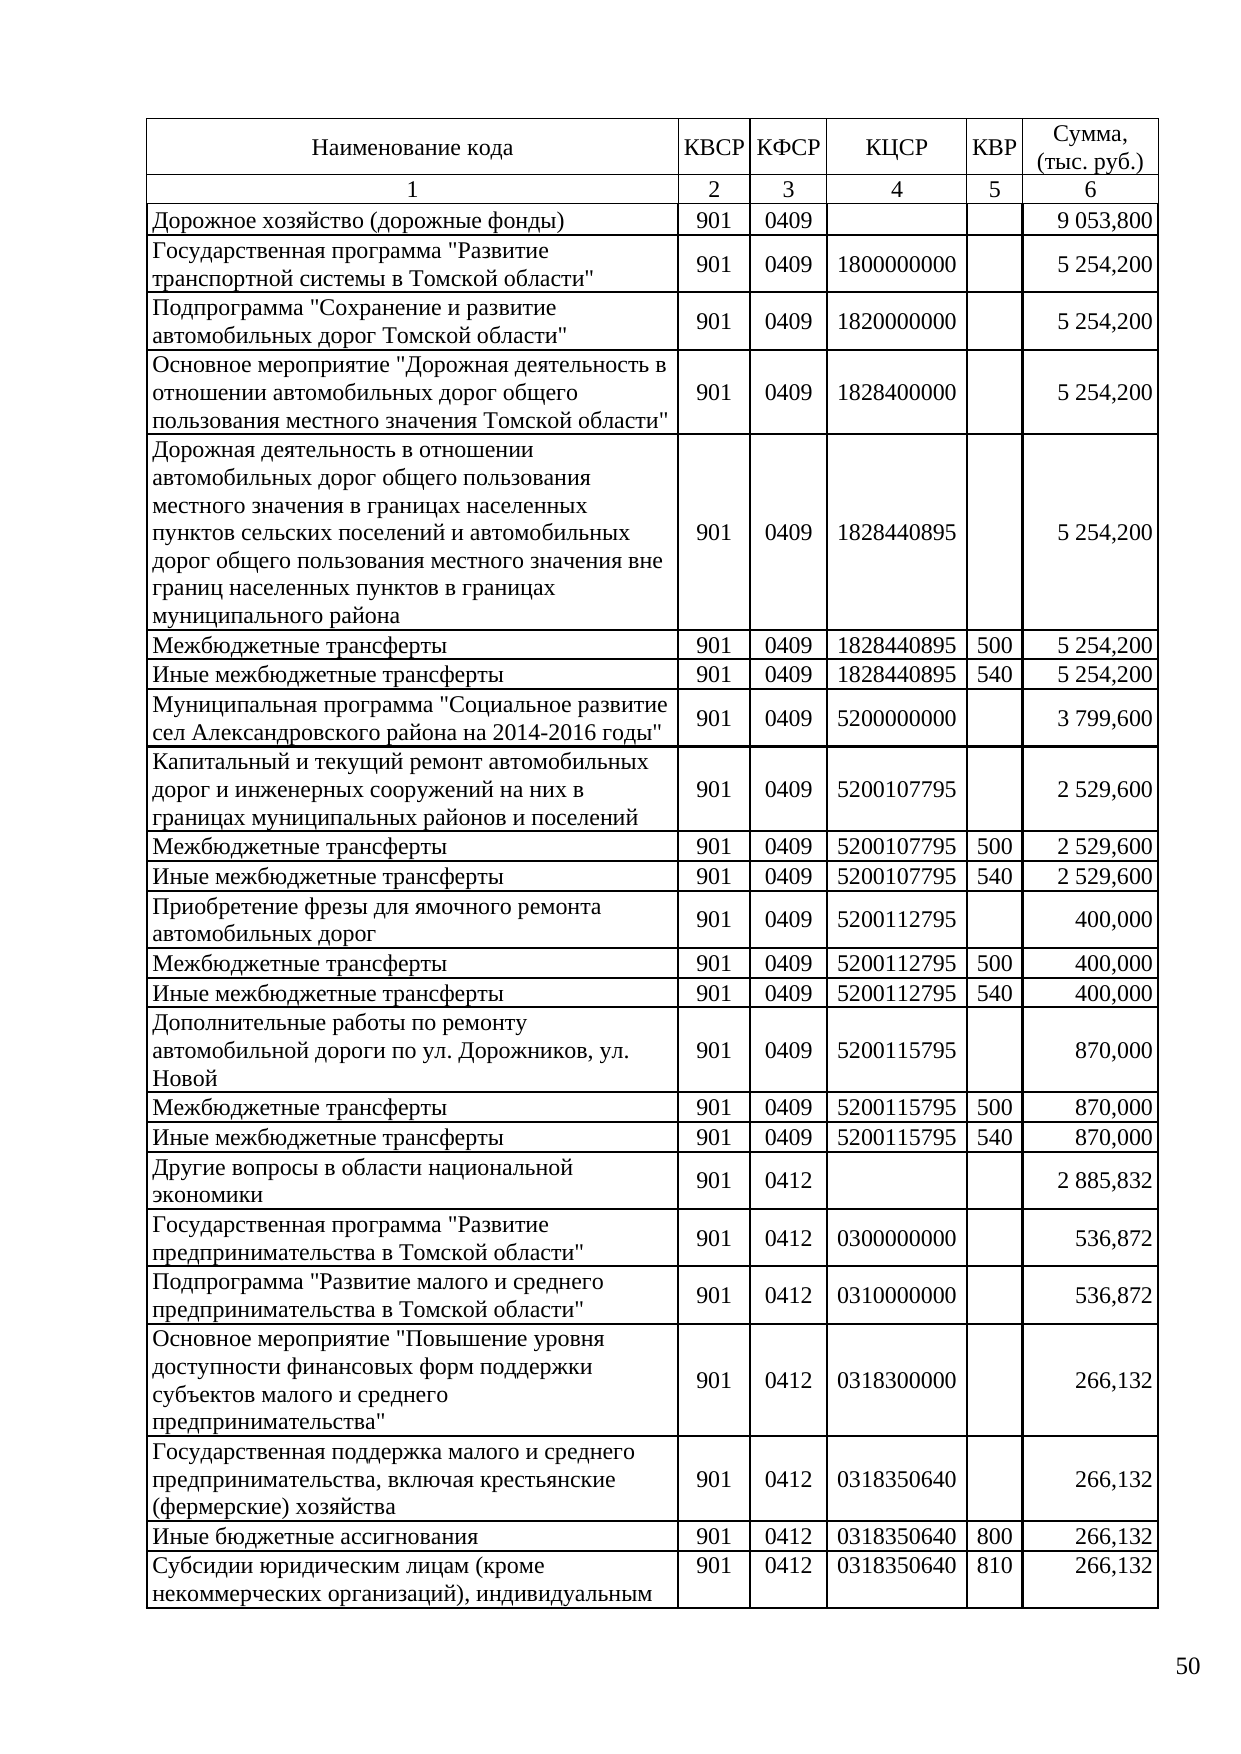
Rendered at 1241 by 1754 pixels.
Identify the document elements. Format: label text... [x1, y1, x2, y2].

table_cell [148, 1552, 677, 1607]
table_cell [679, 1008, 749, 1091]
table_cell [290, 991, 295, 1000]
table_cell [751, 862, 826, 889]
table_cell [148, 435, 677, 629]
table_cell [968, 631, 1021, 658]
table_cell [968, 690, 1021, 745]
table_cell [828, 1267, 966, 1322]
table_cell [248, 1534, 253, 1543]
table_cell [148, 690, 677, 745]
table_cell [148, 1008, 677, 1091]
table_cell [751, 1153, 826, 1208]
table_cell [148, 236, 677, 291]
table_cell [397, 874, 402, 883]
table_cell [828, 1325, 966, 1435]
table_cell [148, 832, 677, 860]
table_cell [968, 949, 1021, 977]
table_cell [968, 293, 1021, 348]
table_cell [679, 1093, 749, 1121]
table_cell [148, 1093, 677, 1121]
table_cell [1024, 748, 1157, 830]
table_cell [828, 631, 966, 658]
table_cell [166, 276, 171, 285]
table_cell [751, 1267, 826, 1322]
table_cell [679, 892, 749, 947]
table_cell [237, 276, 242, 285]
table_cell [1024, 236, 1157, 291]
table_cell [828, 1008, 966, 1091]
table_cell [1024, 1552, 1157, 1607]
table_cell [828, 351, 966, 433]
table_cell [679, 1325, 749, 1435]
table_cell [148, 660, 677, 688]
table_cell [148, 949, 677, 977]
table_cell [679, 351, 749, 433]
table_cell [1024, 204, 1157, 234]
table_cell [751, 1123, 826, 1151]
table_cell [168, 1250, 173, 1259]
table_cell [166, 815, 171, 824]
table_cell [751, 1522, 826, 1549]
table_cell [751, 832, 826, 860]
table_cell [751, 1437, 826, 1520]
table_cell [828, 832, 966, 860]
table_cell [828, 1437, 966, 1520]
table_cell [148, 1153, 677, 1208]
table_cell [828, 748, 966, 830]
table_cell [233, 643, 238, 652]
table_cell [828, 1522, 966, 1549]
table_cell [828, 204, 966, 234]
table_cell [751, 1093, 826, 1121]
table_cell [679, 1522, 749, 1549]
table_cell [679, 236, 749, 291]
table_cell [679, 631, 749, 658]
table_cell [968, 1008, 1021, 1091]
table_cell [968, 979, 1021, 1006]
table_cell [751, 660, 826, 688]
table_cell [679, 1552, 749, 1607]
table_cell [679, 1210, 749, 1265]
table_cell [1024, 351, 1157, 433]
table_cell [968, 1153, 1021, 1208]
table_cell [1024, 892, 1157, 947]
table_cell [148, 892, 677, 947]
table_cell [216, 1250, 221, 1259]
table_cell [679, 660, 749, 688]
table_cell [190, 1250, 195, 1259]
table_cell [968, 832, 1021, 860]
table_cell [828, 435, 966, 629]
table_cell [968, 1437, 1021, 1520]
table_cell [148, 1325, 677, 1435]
table_header Наименование кода [147, 119, 678, 174]
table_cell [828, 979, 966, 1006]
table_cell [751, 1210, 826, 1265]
table_header КЦСР [827, 119, 966, 174]
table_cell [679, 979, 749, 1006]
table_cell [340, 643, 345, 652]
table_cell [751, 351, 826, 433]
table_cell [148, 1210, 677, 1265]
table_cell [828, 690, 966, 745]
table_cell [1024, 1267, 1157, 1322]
table_cell 3 [751, 175, 826, 203]
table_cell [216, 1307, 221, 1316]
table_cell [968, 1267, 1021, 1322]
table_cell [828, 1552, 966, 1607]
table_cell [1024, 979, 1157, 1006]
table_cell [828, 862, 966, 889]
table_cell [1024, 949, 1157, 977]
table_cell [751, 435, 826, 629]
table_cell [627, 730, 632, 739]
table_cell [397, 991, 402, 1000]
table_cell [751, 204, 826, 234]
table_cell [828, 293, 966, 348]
table_header КВР [967, 119, 1022, 174]
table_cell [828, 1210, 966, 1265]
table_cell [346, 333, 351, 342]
table_header КВСР [679, 119, 749, 174]
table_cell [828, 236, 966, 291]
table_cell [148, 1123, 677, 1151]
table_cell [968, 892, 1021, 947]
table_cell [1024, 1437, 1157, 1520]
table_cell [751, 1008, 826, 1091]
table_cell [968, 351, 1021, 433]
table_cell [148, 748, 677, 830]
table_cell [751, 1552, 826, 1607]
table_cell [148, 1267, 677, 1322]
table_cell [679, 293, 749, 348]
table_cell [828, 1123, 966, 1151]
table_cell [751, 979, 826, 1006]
table_header КФСР [751, 119, 826, 174]
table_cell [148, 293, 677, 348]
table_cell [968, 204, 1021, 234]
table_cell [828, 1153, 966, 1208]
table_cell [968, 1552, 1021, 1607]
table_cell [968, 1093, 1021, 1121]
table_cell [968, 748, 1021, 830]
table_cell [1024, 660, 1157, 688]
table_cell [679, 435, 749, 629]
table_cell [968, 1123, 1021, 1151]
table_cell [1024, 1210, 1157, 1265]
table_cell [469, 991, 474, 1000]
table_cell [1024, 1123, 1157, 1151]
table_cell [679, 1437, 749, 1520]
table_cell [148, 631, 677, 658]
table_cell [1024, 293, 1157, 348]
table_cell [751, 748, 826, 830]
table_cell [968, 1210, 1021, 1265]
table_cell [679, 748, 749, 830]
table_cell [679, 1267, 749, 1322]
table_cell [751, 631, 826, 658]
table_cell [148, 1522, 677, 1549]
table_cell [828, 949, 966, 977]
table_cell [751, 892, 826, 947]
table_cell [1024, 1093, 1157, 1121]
table_cell 5 [967, 175, 1022, 203]
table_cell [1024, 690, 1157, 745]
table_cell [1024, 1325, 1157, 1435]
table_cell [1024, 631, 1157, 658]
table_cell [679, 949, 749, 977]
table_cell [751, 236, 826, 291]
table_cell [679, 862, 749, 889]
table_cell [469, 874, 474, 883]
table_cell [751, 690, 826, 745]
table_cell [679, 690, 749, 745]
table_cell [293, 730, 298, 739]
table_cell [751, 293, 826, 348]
table_cell 2 [679, 175, 749, 203]
table_cell 6 [1023, 175, 1158, 203]
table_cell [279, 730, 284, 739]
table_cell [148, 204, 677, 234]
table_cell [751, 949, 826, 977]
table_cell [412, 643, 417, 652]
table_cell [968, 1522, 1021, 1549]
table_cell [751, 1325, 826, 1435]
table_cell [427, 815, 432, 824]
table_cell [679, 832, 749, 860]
table_header Сумма, (тыс. руб.) [1023, 119, 1158, 174]
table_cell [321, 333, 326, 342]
table_cell 4 [827, 175, 966, 203]
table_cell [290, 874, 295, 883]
table_cell 1 [147, 175, 678, 203]
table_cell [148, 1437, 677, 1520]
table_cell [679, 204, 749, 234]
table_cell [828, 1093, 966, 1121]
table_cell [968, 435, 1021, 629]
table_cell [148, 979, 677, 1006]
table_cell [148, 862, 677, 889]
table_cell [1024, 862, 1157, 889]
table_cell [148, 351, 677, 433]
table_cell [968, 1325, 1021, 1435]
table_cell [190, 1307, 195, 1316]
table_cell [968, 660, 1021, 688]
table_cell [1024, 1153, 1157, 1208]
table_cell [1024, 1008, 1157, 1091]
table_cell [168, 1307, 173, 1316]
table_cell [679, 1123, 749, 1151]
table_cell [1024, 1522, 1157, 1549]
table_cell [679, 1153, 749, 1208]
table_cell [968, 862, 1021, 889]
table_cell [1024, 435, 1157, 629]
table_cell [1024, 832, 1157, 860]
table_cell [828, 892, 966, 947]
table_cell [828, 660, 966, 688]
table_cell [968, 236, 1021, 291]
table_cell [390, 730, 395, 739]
